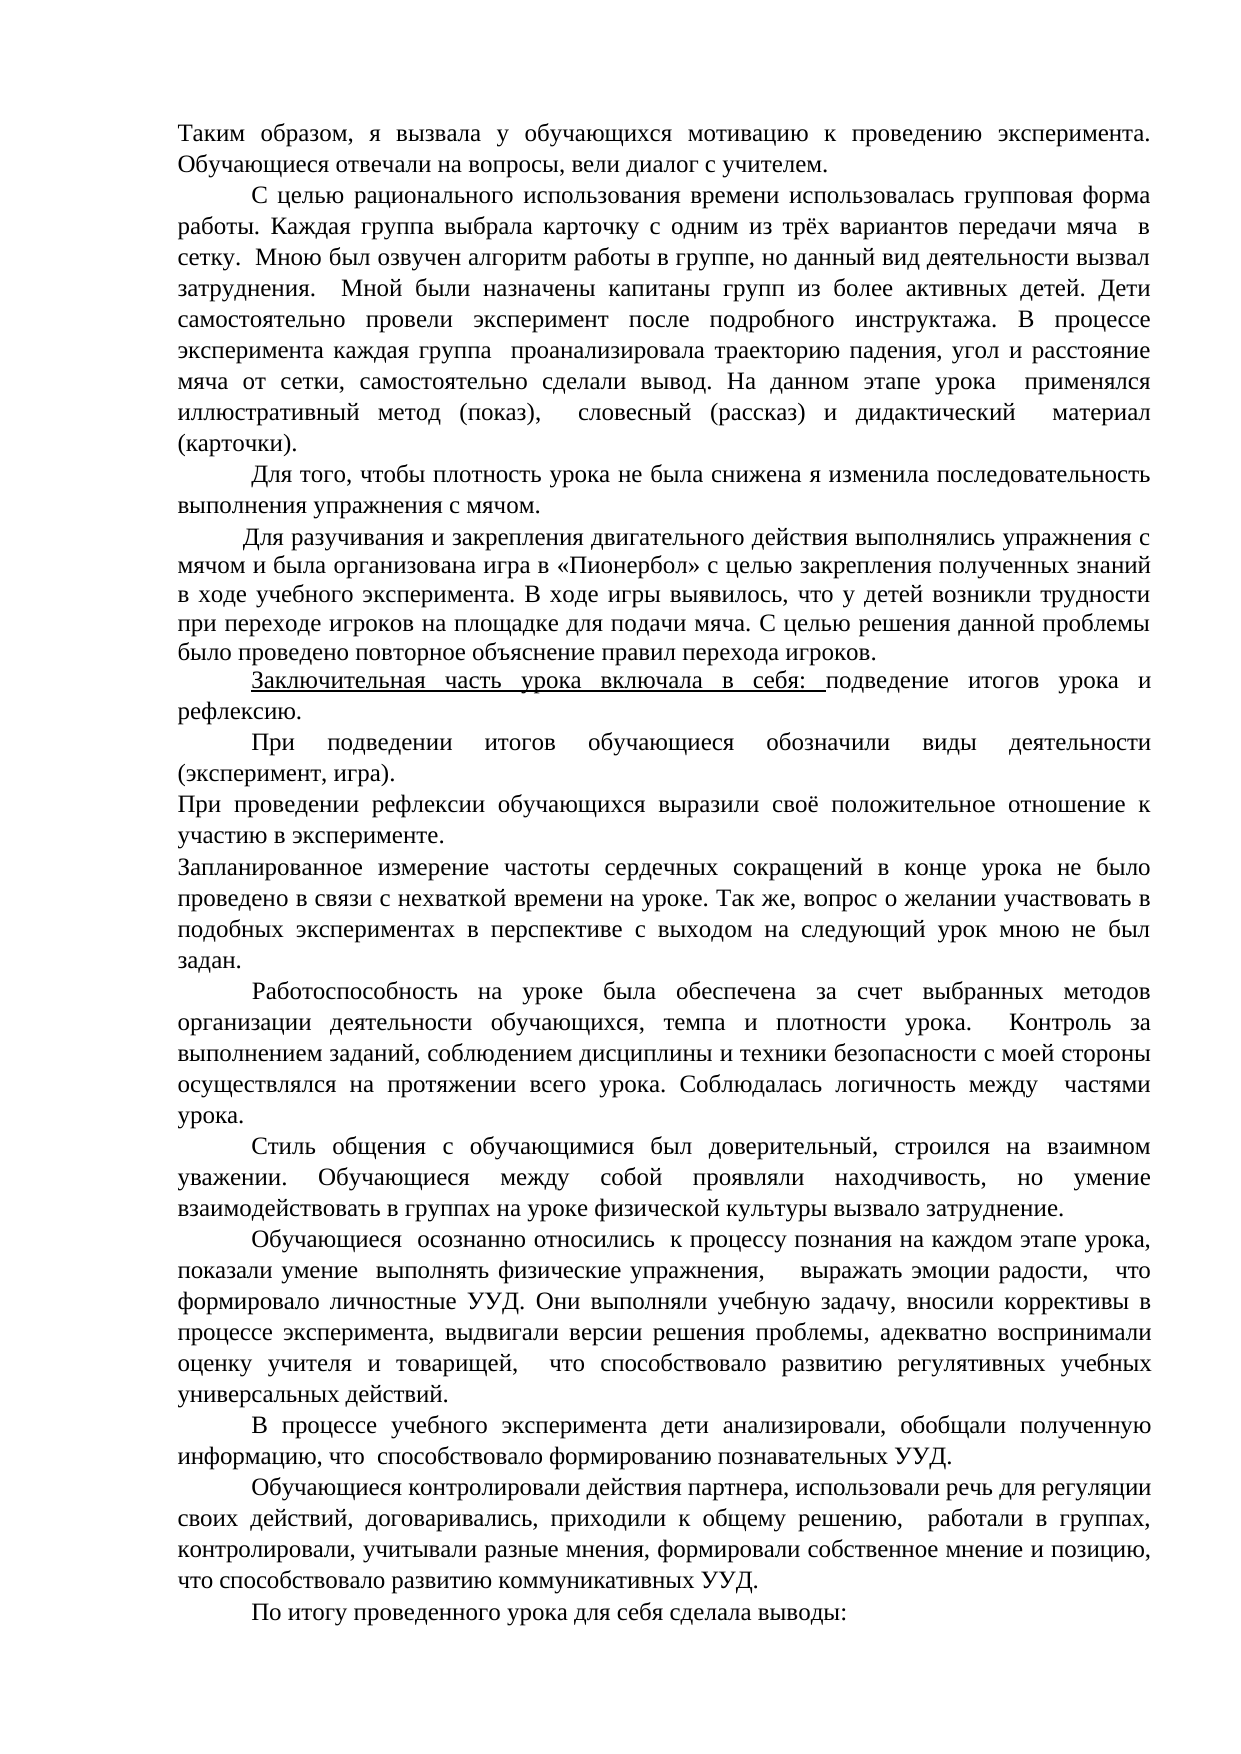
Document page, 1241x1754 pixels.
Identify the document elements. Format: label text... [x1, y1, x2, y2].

text Для разучивания и закрепления двигательного действия выполнялись упражнения с мячом и была организована игра в «Пионербол» с целью закрепления полученных знаний в ходе учебного эксперимента. В ходе игры выявилось, что у детей возникли трудности при переходе игроков на площадке для подачи мяча. С целью решения данной проблемы было проведено повторное объяснение правил перехода игроков. [177, 522, 1152, 665]
text Работоспособность на уроке была обеспечена за счет выбранных методов организации деятельности обучающихся, темпа и плотности урока. Контроль за выполнением заданий, соблюдением дисциплины и техники безопасности с моей стороны осуществлялся на протяжении всего урока. Соблюдалась логичность между частями урока. [177, 976, 1152, 1129]
text Обучающиеся контролировали действия партнера, использовали речь для регуляции своих действий, договаривались, приходили к общему решению, работали в группах, контролировали, учитывали разные мнения, формировали собственное мнение и позицию, что способствовало развитию коммуникативных УУД. [177, 1472, 1152, 1594]
text При подведении итогов обучающиеся обозначили виды деятельности (эксперимент, игра). [177, 727, 1152, 787]
text Заключительная часть урока включала в себя: подведение итогов урока и рефлексию. [177, 665, 1152, 725]
text По итогу проведенного урока для себя сделала выводы: [177, 1597, 1152, 1625]
text Стиль общения с обучающимися был доверительный, строился на взаимном уважении. Обучающиеся между собой проявляли находчивость, но умение взаимодействовать в группах на уроке физической культуры вызвало затруднение. [177, 1131, 1152, 1222]
text Для того, чтобы плотность урока не была снижена я изменила последовательность выполнения упражнения с мячом. [177, 459, 1152, 519]
text В процессе учебного эксперимента дети анализировали, обобщали полученную информацию, что способствовало формированию познавательных УУД. [177, 1410, 1152, 1470]
text При проведении рефлексии обучающихся выразили своё положительное отношение к участию в эксперименте. [177, 789, 1152, 849]
text Запланированное измерение частоты сердечных сокращений в конце урока не было проведено в связи с нехваткой времени на уроке. Так же, вопрос о желании участвовать в подобных экспериментах в перспективе с выходом на следующий урок мною не был задан. [177, 852, 1152, 973]
text С целью рационального использования времени использовалась групповая форма работы. Каждая группа выбрала карточку с одним из трёх вариантов передачи мяча в сетку. Мною был озвучен алгоритм работы в группе, но данный вид деятельности вызвал затруднения. Мной были назначены капитаны групп из более активных детей. Дети самостоятельно провели эксперимент после подробного инструктажа. В процессе эксперимента каждая группа проанализировала траекторию падения, угол и расстояние мяча от сетки, самостоятельно сделали вывод. На данном этапе урока применялся иллюстративный метод (показ), словесный (рассказ) и дидактический материал (карточки). [177, 180, 1152, 457]
text Обучающиеся осознанно относились к процессу познания на каждом этапе урока, показали умение выполнять физические упражнения, выражать эмоции радости, что формировало личностные УУД. Они выполняли учебную задачу, вносили коррективы в процессе эксперимента, выдвигали версии решения проблемы, адекватно воспринимали оценку учителя и товарищей, что способствовало развитию регулятивных учебных универсальных действий. [177, 1224, 1152, 1408]
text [177, 118, 1152, 178]
